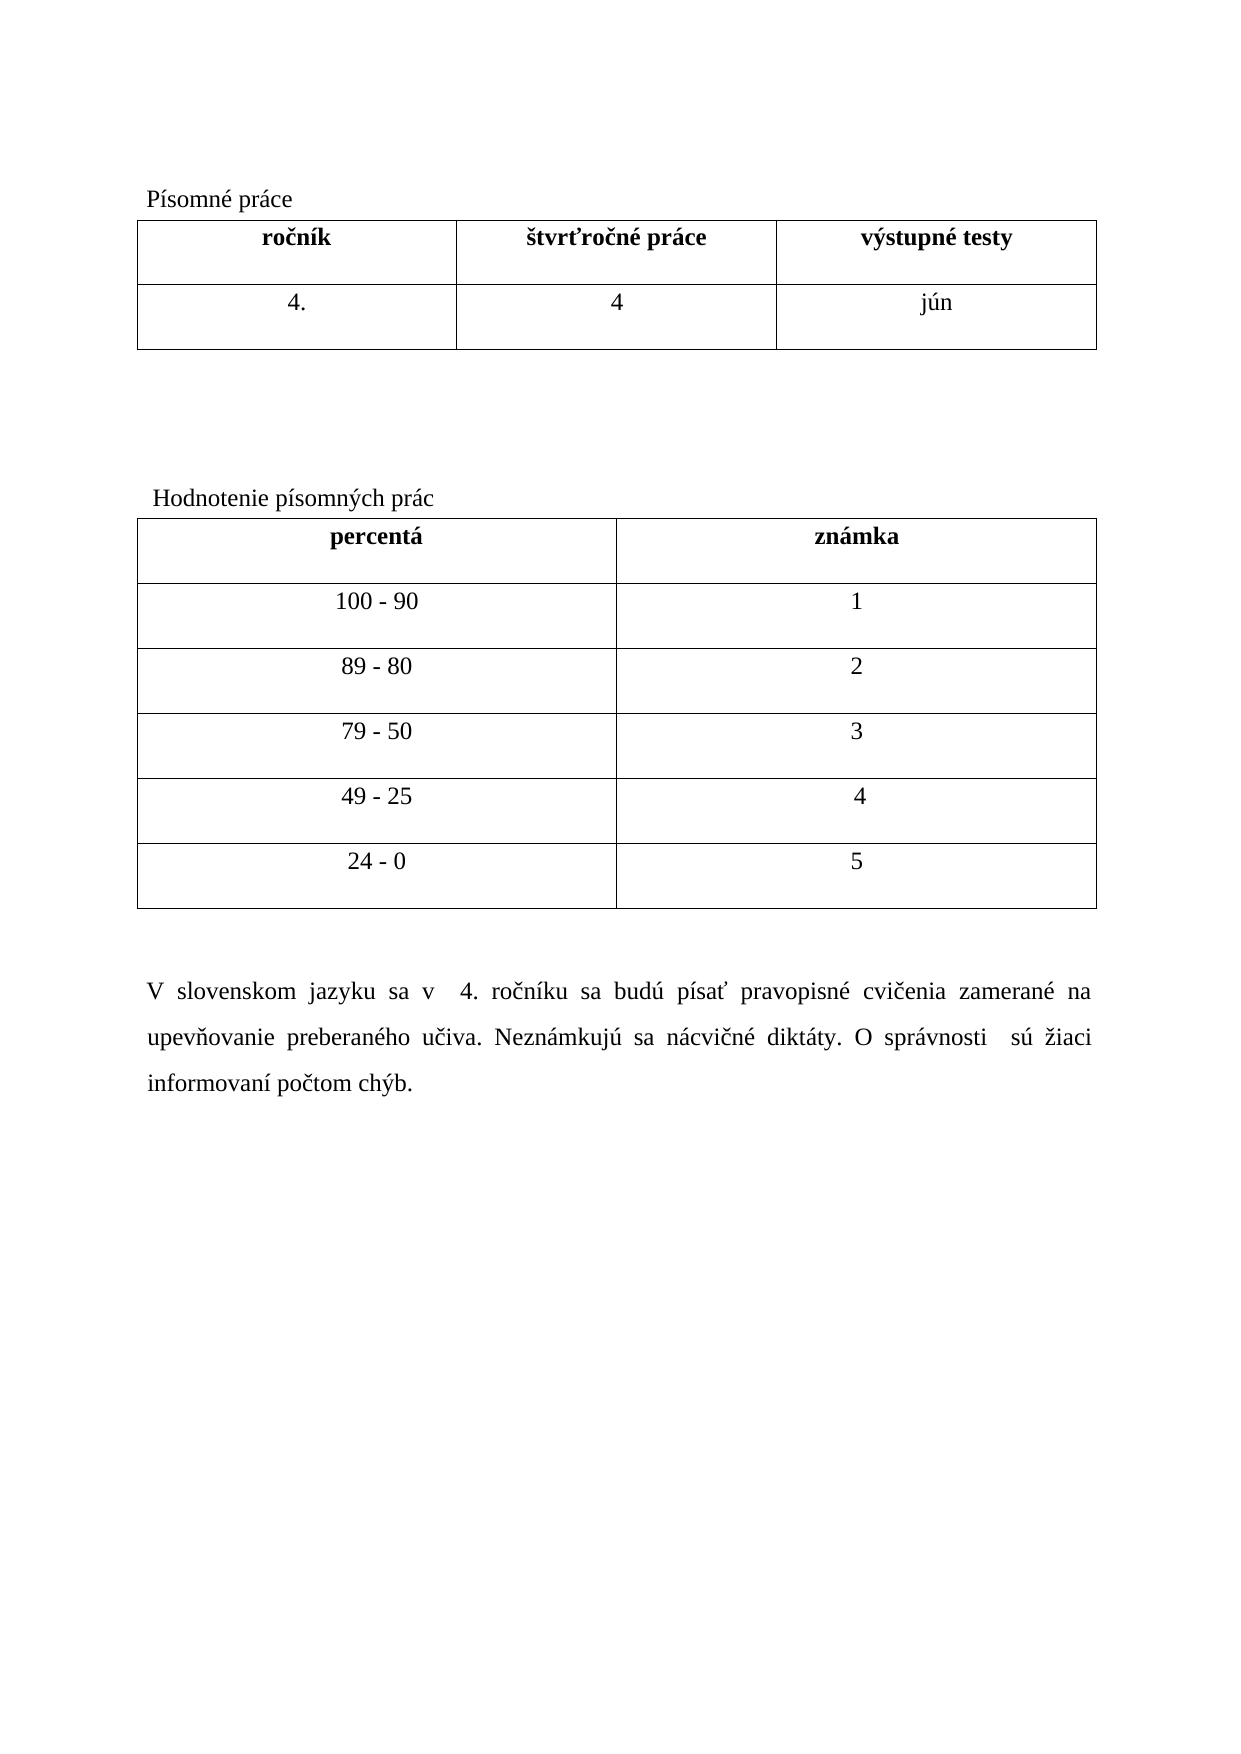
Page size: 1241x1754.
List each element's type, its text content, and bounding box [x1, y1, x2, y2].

table_cell 24 - 0 [138, 844, 616, 908]
table_header štvrťročné práce [457, 221, 776, 284]
table_header známka [617, 519, 1096, 583]
table_cell 89 - 80 [138, 649, 616, 713]
table_cell 4 [617, 779, 1096, 843]
table_cell 79 - 50 [138, 714, 616, 778]
table_header percentá [138, 519, 616, 583]
table_cell 4. [138, 285, 456, 349]
text V slovenskom jazyku sa v 4. ročníku sa budú písať pravopisné cvičenia zamerané na upevňovanie preberaného učiva. Neznámkujú sa nácvičné diktáty. O správnosti sú žiaci informovaní počtom chýb. [146, 976, 1093, 1097]
table_cell 4 [457, 285, 776, 349]
table_cell jún [777, 285, 1096, 349]
text Hodnotenie písomných prác [146, 483, 1093, 511]
table_cell 3 [617, 714, 1096, 778]
table_cell 1 [617, 584, 1096, 648]
table_cell 100 - 90 [138, 584, 616, 648]
table_header výstupné testy [777, 221, 1096, 284]
text Písomné práce [146, 184, 1093, 212]
table_cell 2 [617, 649, 1096, 713]
table_cell 5 [617, 844, 1096, 908]
table_header ročník [138, 221, 456, 284]
table_cell 49 - 25 [138, 779, 616, 843]
